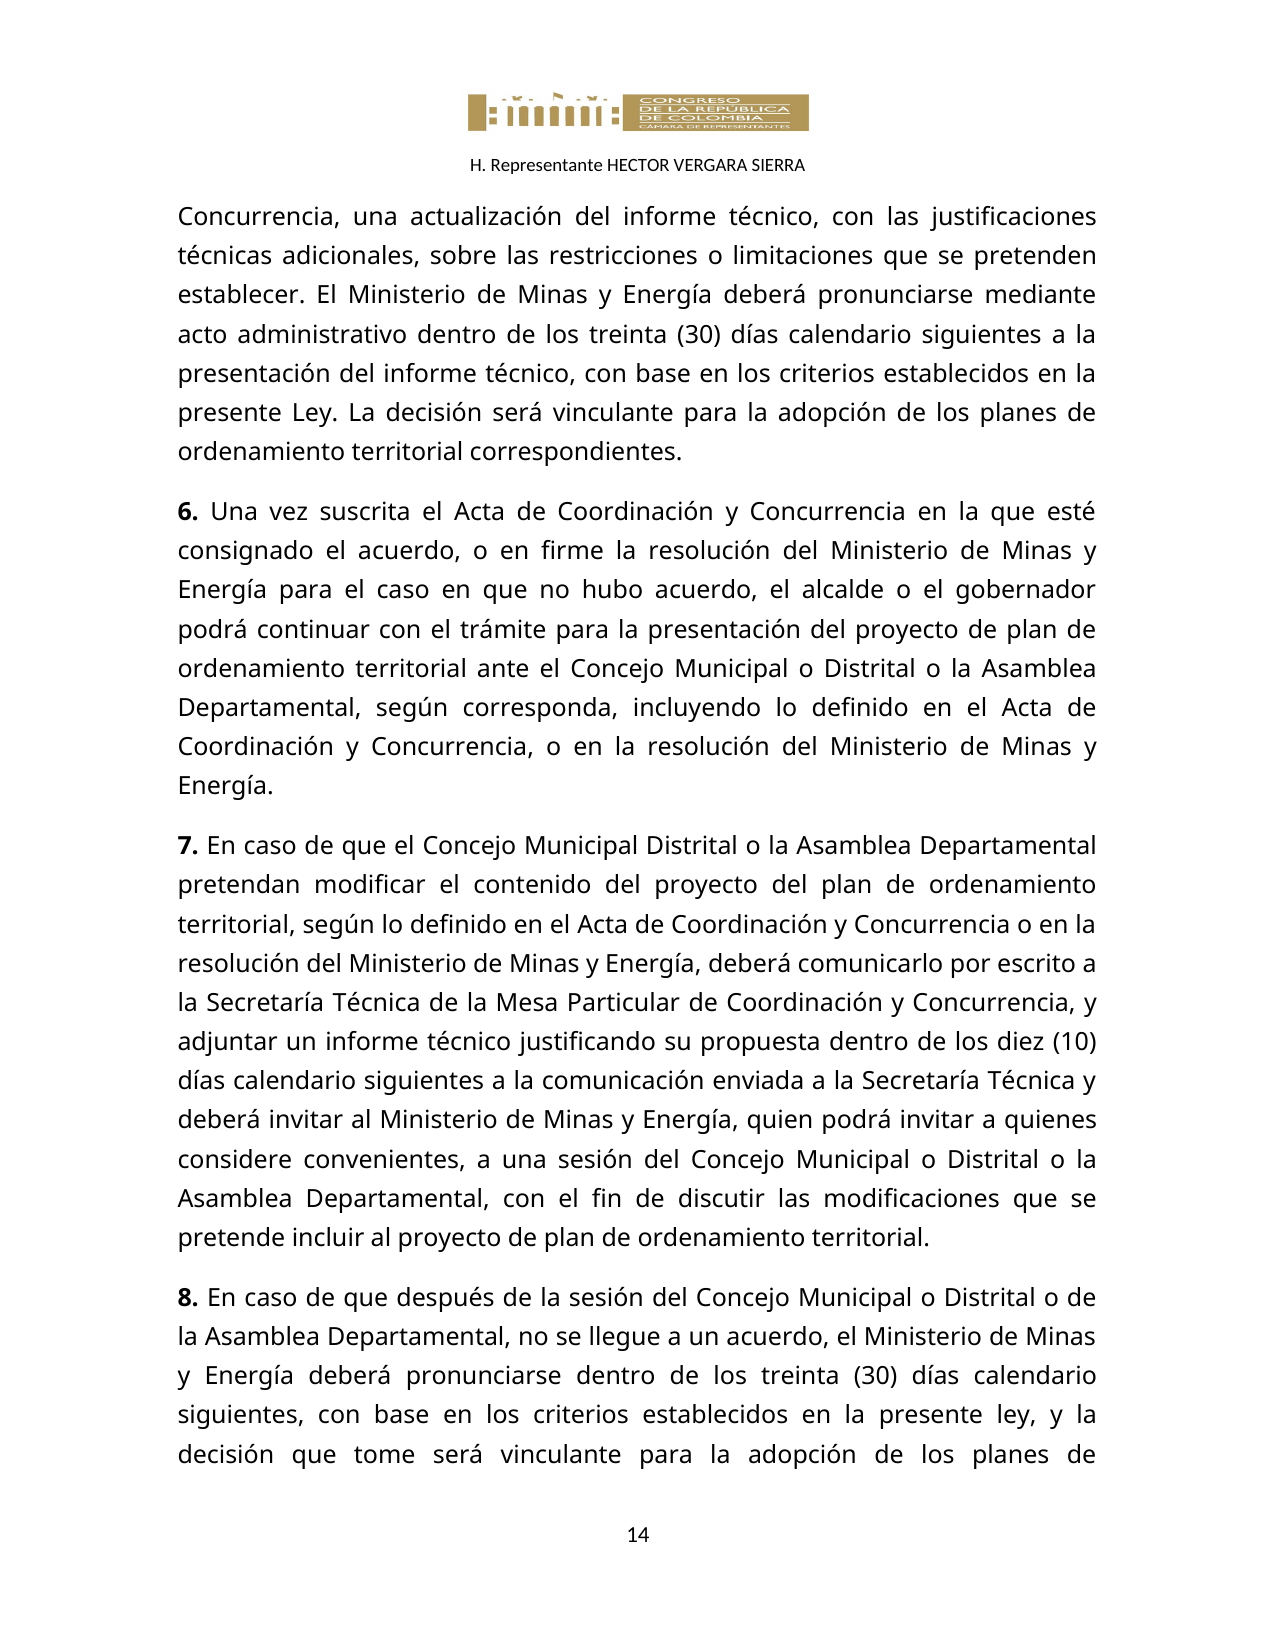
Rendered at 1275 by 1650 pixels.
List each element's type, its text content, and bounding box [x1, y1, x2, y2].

text 7. En caso de que el Concejo Municipal Distrital o la Asamblea Departamental pretendan modificar el contenido del proyecto del plan de ordenamiento territorial, según lo definido en el Acta de Coordinación y Concurrencia o en la resolución del Ministerio de Minas y Energía, deberá comunicarlo por escrito a la Secretaría Técnica de la Mesa Particular de Coordinación y Concurrencia, y adjuntar un informe técnico justificando su propuesta dentro de los diez (10) días calendario siguientes a la comunicación enviada a la Secretaría Técnica y deberá invitar al Ministerio de Minas y Energía, quien podrá invitar a quienes considere convenientes, a una sesión del Concejo Municipal o Distrital o la Asamblea Departamental, con el fin de discutir las modificaciones que se pretende incluir al proyecto de plan de ordenamiento territorial. [177, 828, 1098, 1254]
picture [459, 73, 816, 153]
text 6. Una vez suscrita el Acta de Coordinación y Concurrencia en la que esté consignado el acuerdo, o en firme la resolución del Ministerio de Minas y Energía para el caso en que no hubo acuerdo, el alcalde o el gobernador podrá continuar con el trámite para la presentación del proyecto de plan de ordenamiento territorial ante el Concejo Municipal o Distrital o la Asamblea Departamental, según corresponda, incluyendo lo definido en el Acta de Coordinación y Concurrencia, o en la resolución del Ministerio de Minas y Energía. [177, 494, 1098, 802]
